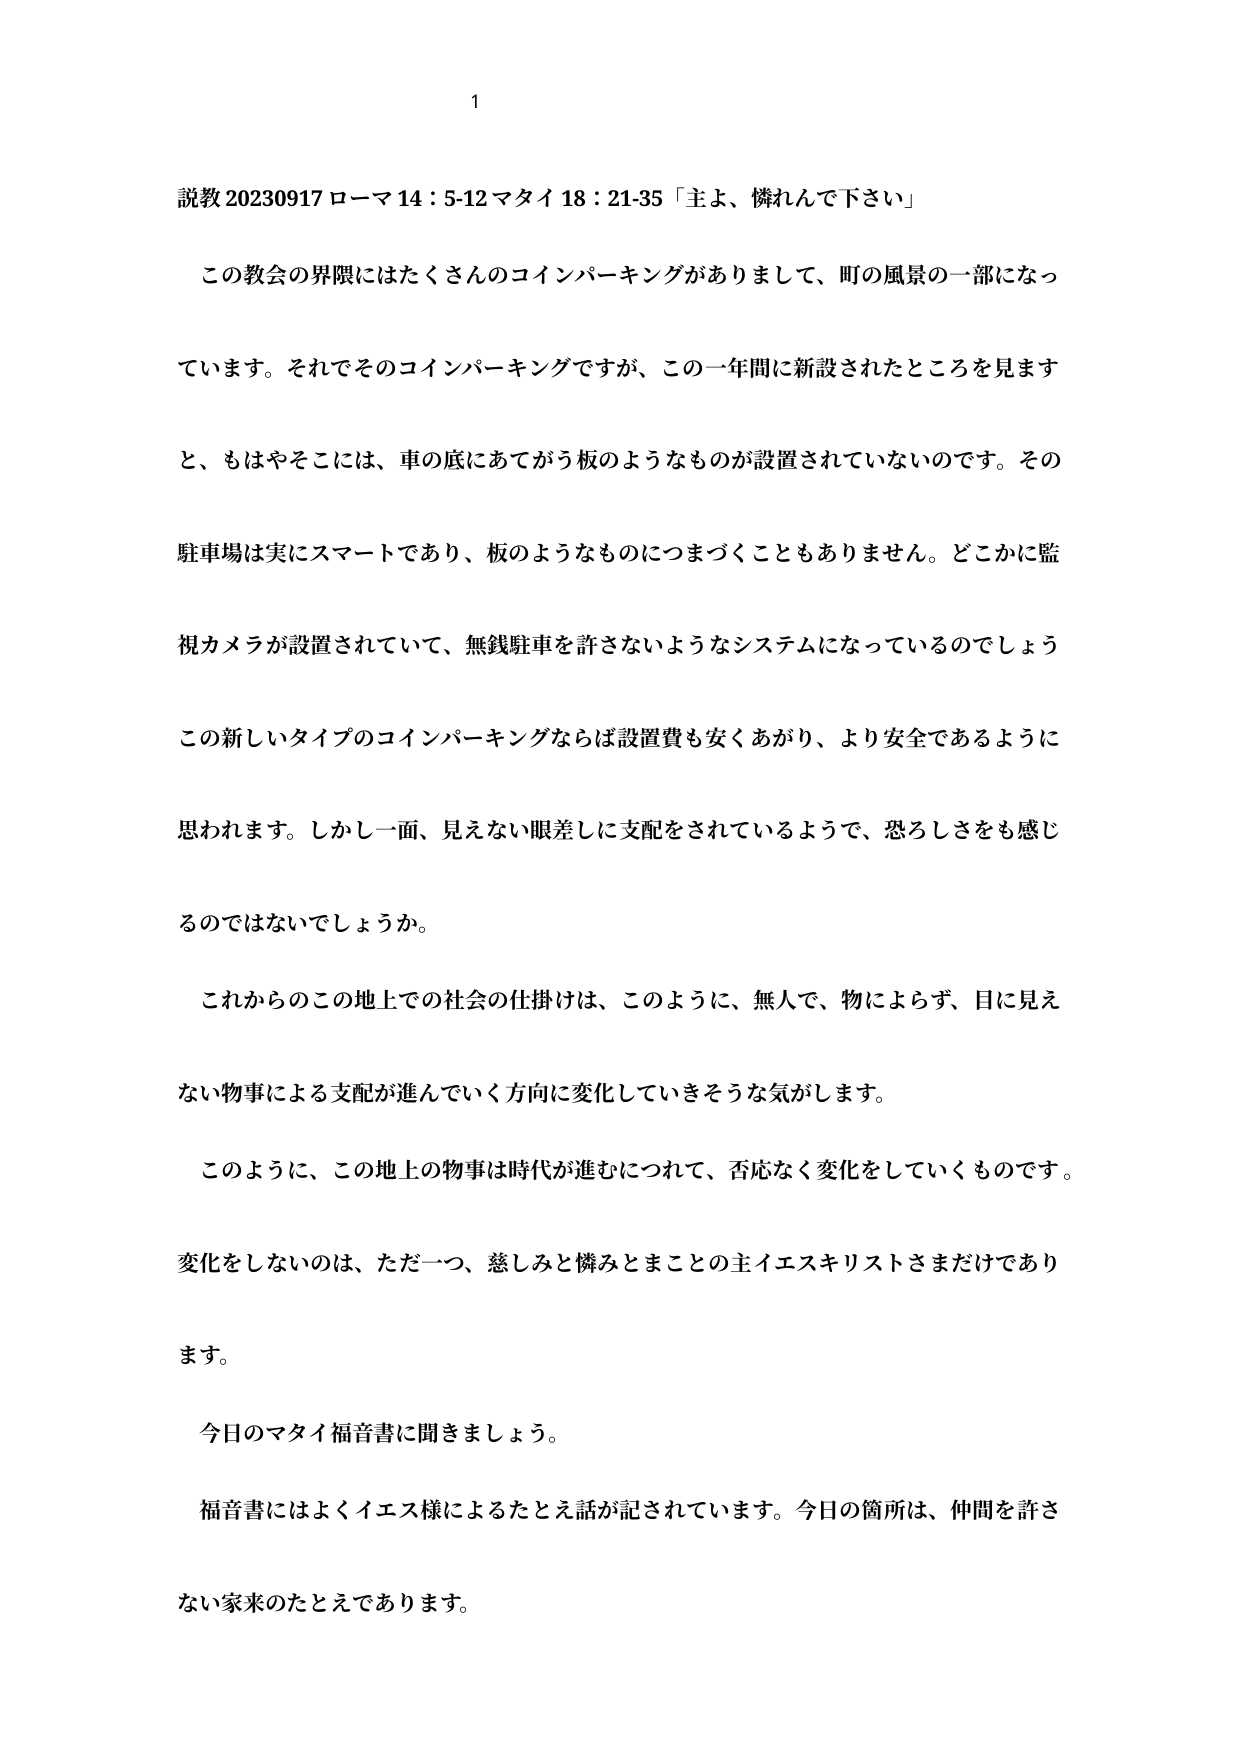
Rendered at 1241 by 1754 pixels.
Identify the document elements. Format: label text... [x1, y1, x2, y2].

text 今日のマタイ福音書に聞きましょう。 [177, 1401, 1063, 1462]
text 説教20230917ローマ14：5-12マタイ18：21-35「主よ、憐れんで下さい」 [177, 166, 1063, 228]
text これからのこの地上での社会の仕掛けは、このように、無人で、物によらず、目に見えない物事による支配が進んでいく方向に変化していきそうな気がします。 [177, 968, 1063, 1123]
text この教会の界隈にはたくさんのコインパーキングがありまして、町の風景の一部になっています。それでそのコインパーキングですが、この一年間に新設されたところを見ますと、もはやそこには、車の底にあてがう板のようなものが設置されていないのです。その駐車場は実にスマートであり、板のようなものにつまづくこともありません。どこかに監視カメラが設置されていて、無銭駐車を許さないようなシステムになっているのでしょう。この新しいタイプのコインパーキングならば設置費も安くあがり、より安全であるように思われます。しかし一面、見えない眼差しに支配をされているようで、恐ろしさをも感じるのではないでしょうか。 [177, 243, 1063, 953]
text このように、この地上の物事は時代が進むにつれて、否応なく変化をしていくものです。変化をしないのは、ただ一つ、慈しみと憐みとまことの主イエスキリストさまだけであります。 [177, 1138, 1063, 1385]
text 福音書にはよくイエス様によるたとえ話が記されています。今日の箇所は、仲間を許さない家来のたとえであります。 [177, 1478, 1063, 1632]
